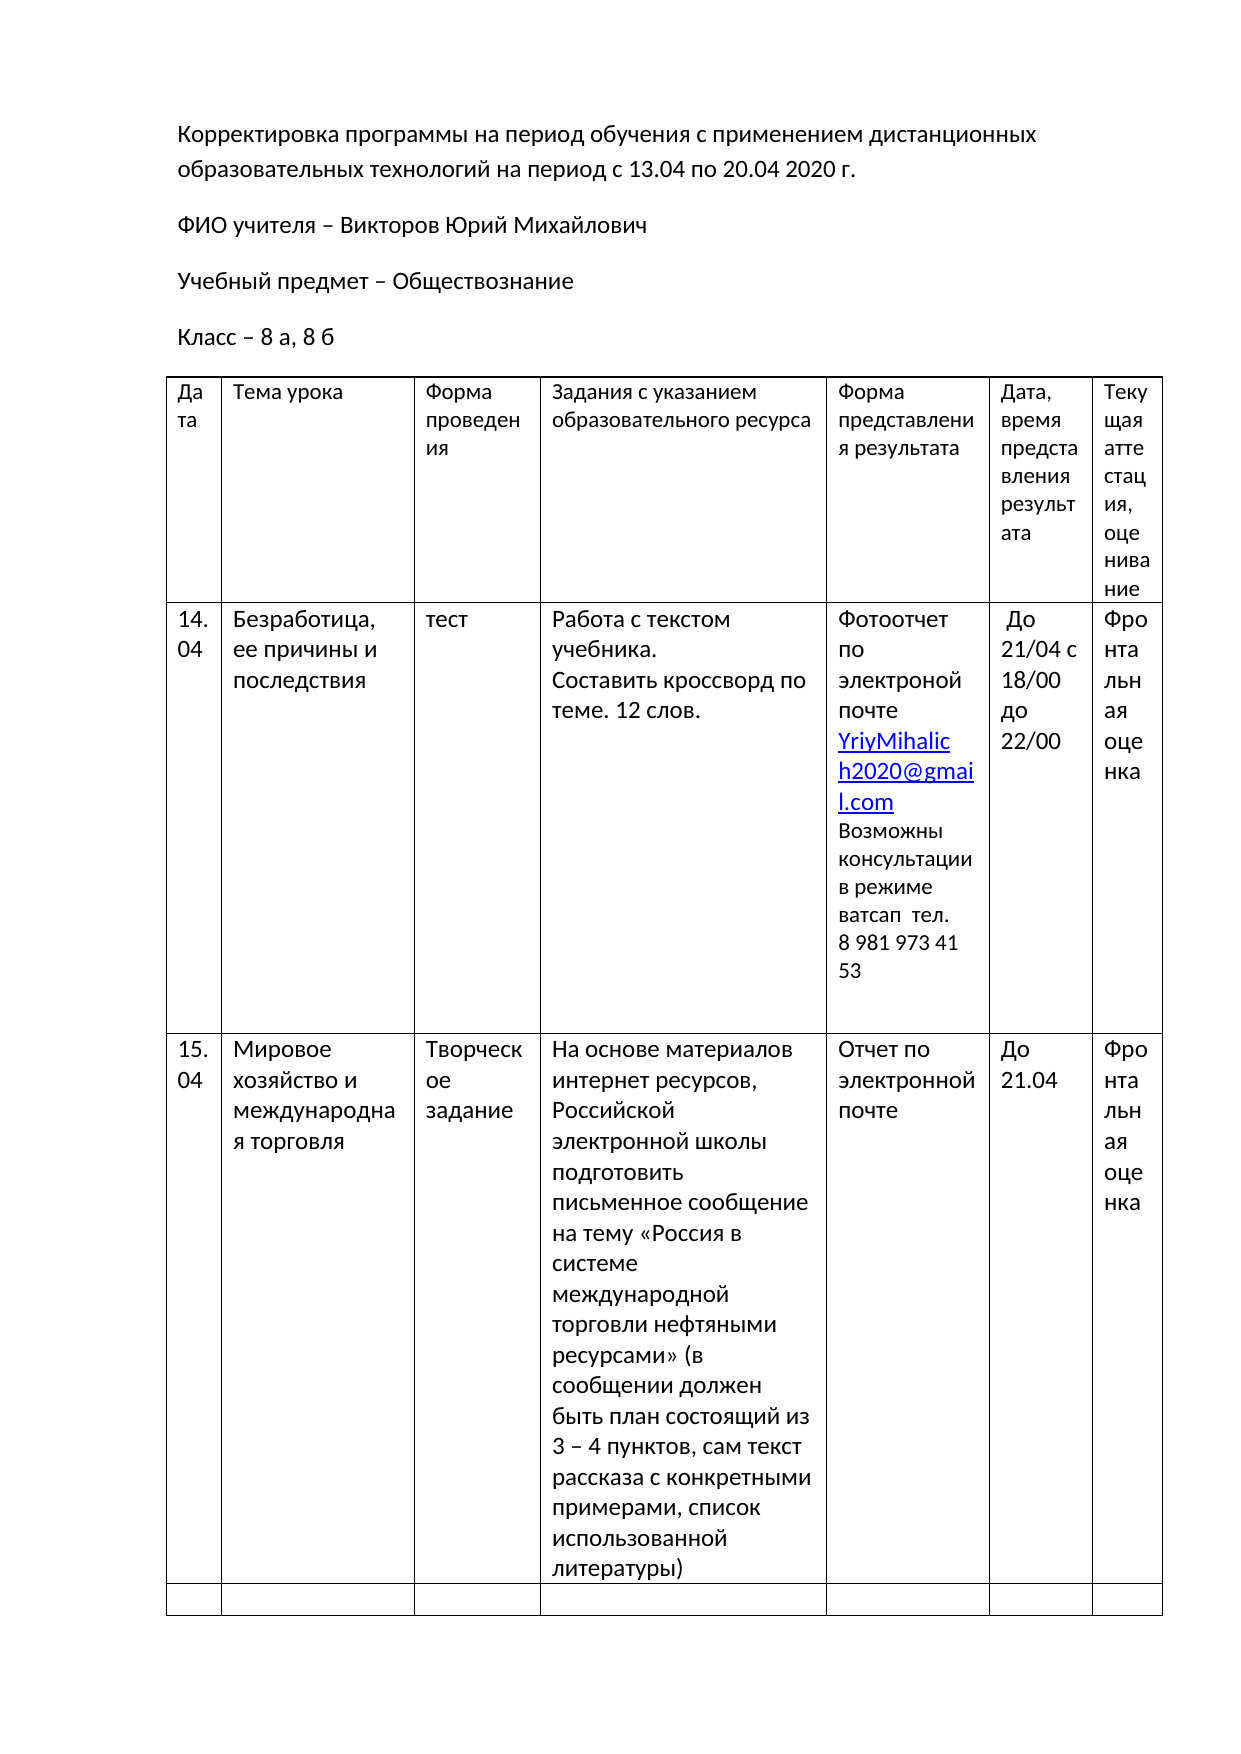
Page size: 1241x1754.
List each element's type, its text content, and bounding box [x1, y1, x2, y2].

table_cell Фотоотчет по электроной почте YriyMihalich2020@gmail.com Возможны консультации в режиме ватсап тел. 8 981 973 41 53 [827, 603, 989, 1033]
table_cell [222, 1584, 414, 1614]
table_cell [1093, 1584, 1162, 1614]
table_cell [167, 1584, 221, 1614]
table_header Форма представления результата [827, 378, 989, 602]
table_cell Отчет по электронной почте [827, 1034, 989, 1583]
text ФИО учителя – Викторов Юрий Михайлович [177, 209, 1152, 239]
text Корректировка программы на период обучения с применением дистанционных образовательных технологий на период с 13.04 по 20.04 2020 г. [177, 118, 1152, 184]
table_cell [415, 1584, 540, 1614]
table_cell [990, 1584, 1092, 1614]
table_header Дата, время представления результата [990, 378, 1092, 602]
table_cell До 21/04 c 18/00 до 22/00 [990, 603, 1092, 1033]
table_cell Фронтальная оценка [1093, 1034, 1162, 1583]
table_header Дата [167, 378, 221, 602]
table_header Текущая аттестация, оценивание [1093, 378, 1162, 602]
table_cell Фронтальная оценка [1093, 603, 1162, 1033]
table_cell [541, 1584, 826, 1614]
table_cell Творческое задание [415, 1034, 540, 1583]
text Класс – 8 а, 8 б [177, 321, 1152, 351]
table_cell тест [415, 603, 540, 1033]
text Учебный предмет – Обществознание [177, 265, 1152, 295]
table_cell 15.04 [167, 1034, 221, 1583]
table_cell 14.04 [167, 603, 221, 1033]
table_cell До 21.04 [990, 1034, 1092, 1583]
table_header Тема урока [222, 378, 414, 602]
table_cell [827, 1584, 989, 1614]
table_cell Безработица, ее причины и последствия [222, 603, 414, 1033]
table_cell Работа с текстом учебника. Составить кроссворд по теме. 12 слов. [541, 603, 826, 1033]
table_cell На основе материалов интернет ресурсов, Российской электронной школы подготовить письменное сообщение на тему «Россия в системе международной торговли нефтяными ресурсами» (в сообщении должен быть план состоящий из 3 – 4 пунктов, сам текст рассказа с конкретными примерами, список использованной литературы) [541, 1034, 826, 1583]
table_header Форма проведения [415, 378, 540, 602]
table_cell Мировое хозяйство и международная торговля [222, 1034, 414, 1583]
table_header Задания с указанием образовательного ресурса [541, 378, 826, 602]
